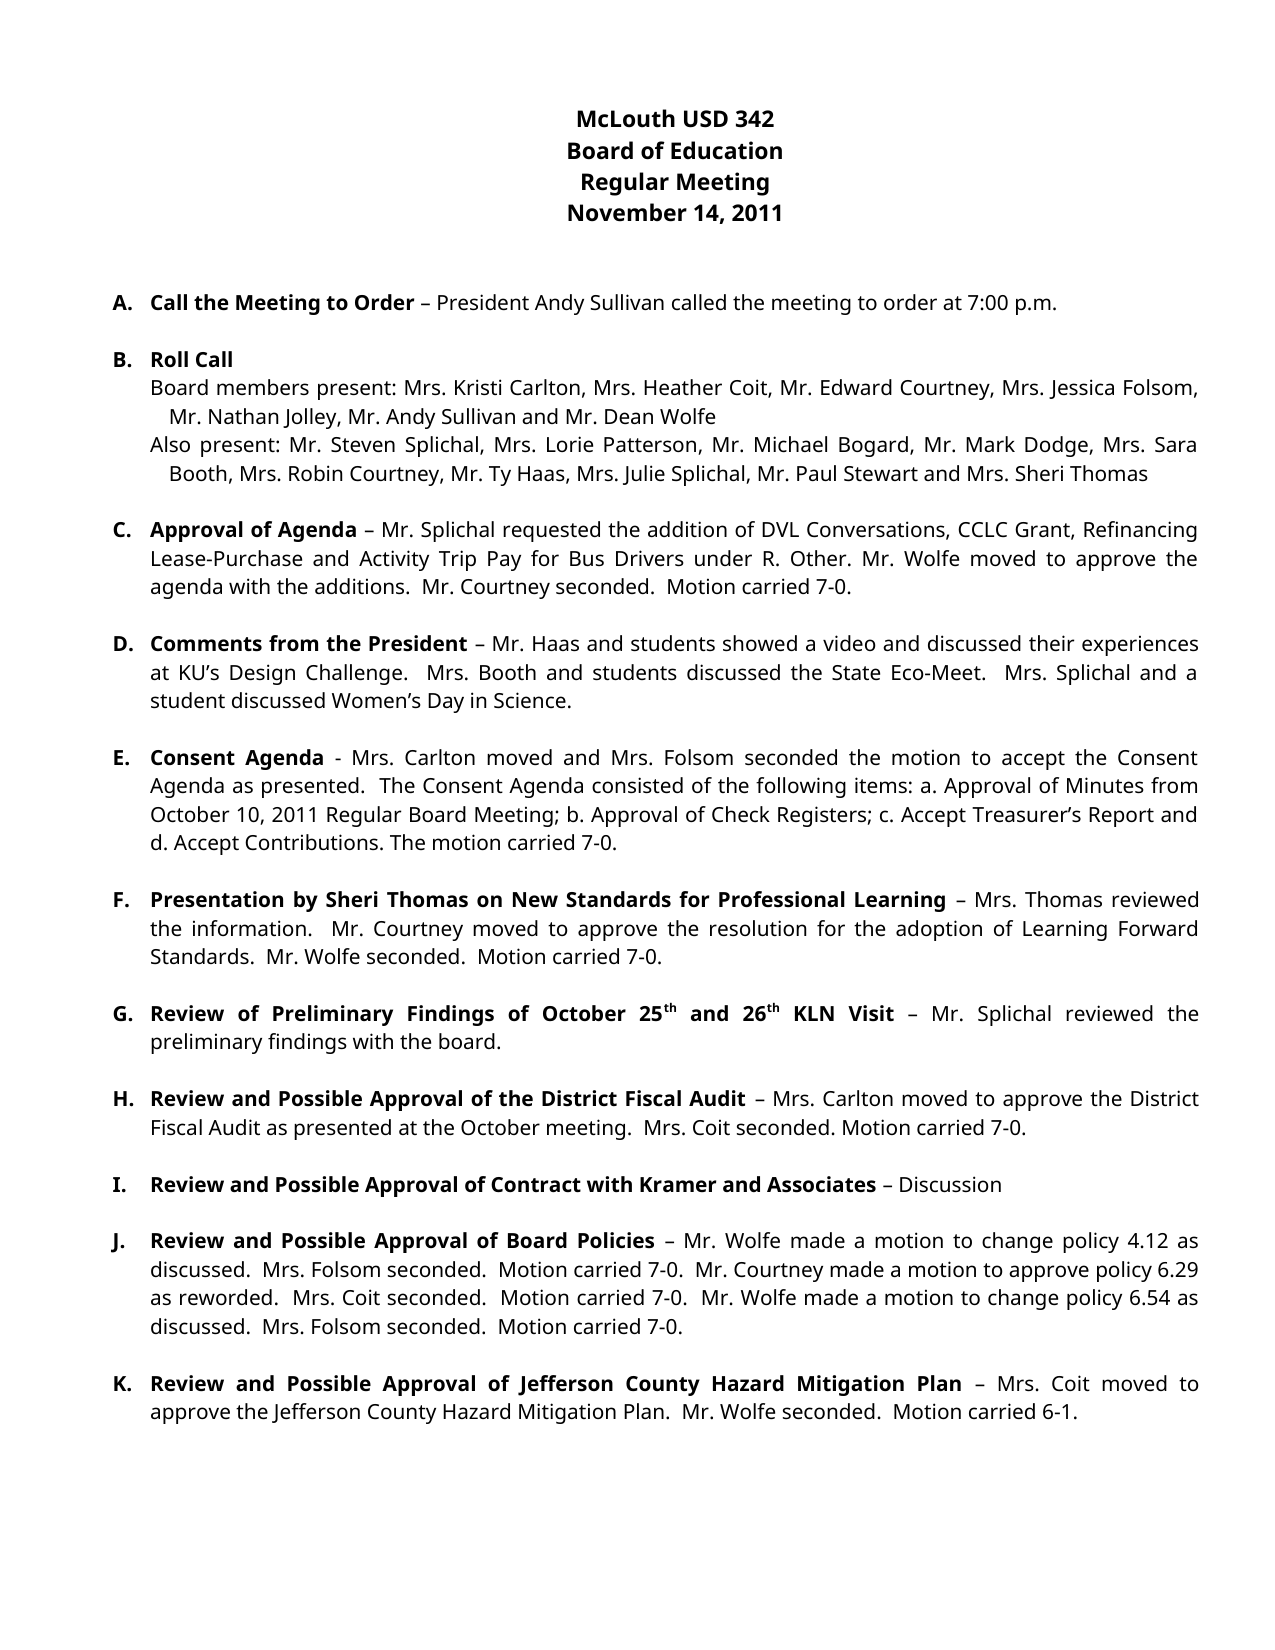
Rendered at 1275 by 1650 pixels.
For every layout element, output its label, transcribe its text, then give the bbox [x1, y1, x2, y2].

list Comments from the President – Mr. Haas and students showed a video and discussed their experiences at KU’s Design Challenge. Mrs. Booth and students discussed the State Eco-Meet. Mrs. Splichal and a student discussed Women’s Day in Science. [112, 629, 1200, 715]
list Review and Possible Approval of Contract with Kramer and Associates – Discussion [112, 1170, 1200, 1198]
list Review of Preliminary Findings of October 25th and 26th KLN Visit – Mr. Splichal reviewed the preliminary findings with the board. [112, 999, 1200, 1056]
list Also present: Mr. Steven Splichal, Mrs. Lorie Patterson, Mr. Michael Bogard, Mr. Mark Dodge, Mrs. Sara Booth, Mrs. Robin Courtney, Mr. Ty Haas, Mrs. Julie Splichal, Mr. Paul Stewart and Mrs. Sheri Thomas [150, 430, 1200, 487]
text Board of Education [150, 135, 1200, 166]
list Review and Possible Approval of the District Fiscal Audit – Mrs. Carlton moved to approve the District Fiscal Audit as presented at the October meeting. Mrs. Coit seconded. Motion carried 7-0. [112, 1084, 1200, 1141]
list Consent Agenda - Mrs. Carlton moved and Mrs. Folsom seconded the motion to accept the Consent Agenda as presented. The Consent Agenda consisted of the following items: a. Approval of Minutes from October 10, 2011 Regular Board Meeting; b. Approval of Check Registers; c. Accept Treasurer’s Report and d. Accept Contributions. The motion carried 7-0. [112, 743, 1200, 857]
list Presentation by Sheri Thomas on New Standards for Professional Learning – Mrs. Thomas reviewed the information. Mr. Courtney moved to approve the resolution for the adoption of Learning Forward Standards. Mr. Wolfe seconded. Motion carried 7-0. [112, 885, 1200, 971]
list Call the Meeting to Order – President Andy Sullivan called the meeting to order at 7:00 p.m. [112, 288, 1200, 317]
text Board members present: Mrs. Kristi Carlton, Mrs. Heather Coit, Mr. Edward Courtney, Mrs. Jessica Folsom, Mr. Nathan Jolley, Mr. Andy Sullivan and Mr. Dean Wolfe [150, 373, 1200, 430]
list Roll Call [112, 345, 1200, 373]
list Review and Possible Approval of Jefferson County Hazard Mitigation Plan – Mrs. Coit moved to approve the Jefferson County Hazard Mitigation Plan. Mr. Wolfe seconded. Motion carried 6-1. [112, 1369, 1200, 1426]
list Review and Possible Approval of Board Policies – Mr. Wolfe made a motion to change policy 4.12 as discussed. Mrs. Folsom seconded. Motion carried 7-0. Mr. Courtney made a motion to approve policy 6.29 as reworded. Mrs. Coit seconded. Motion carried 7-0. Mr. Wolfe made a motion to change policy 6.54 as discussed. Mrs. Folsom seconded. Motion carried 7-0. [112, 1227, 1200, 1340]
text McLouth USD 342 [150, 103, 1200, 135]
text Regular Meeting [150, 166, 1200, 197]
text November 14, 2011 [150, 197, 1200, 228]
list Approval of Agenda – Mr. Splichal requested the addition of DVL Conversations, CCLC Grant, Refinancing Lease-Purchase and Activity Trip Pay for Bus Drivers under R. Other. Mr. Wolfe moved to approve the agenda with the additions. Mr. Courtney seconded. Motion carried 7-0. [112, 516, 1200, 601]
